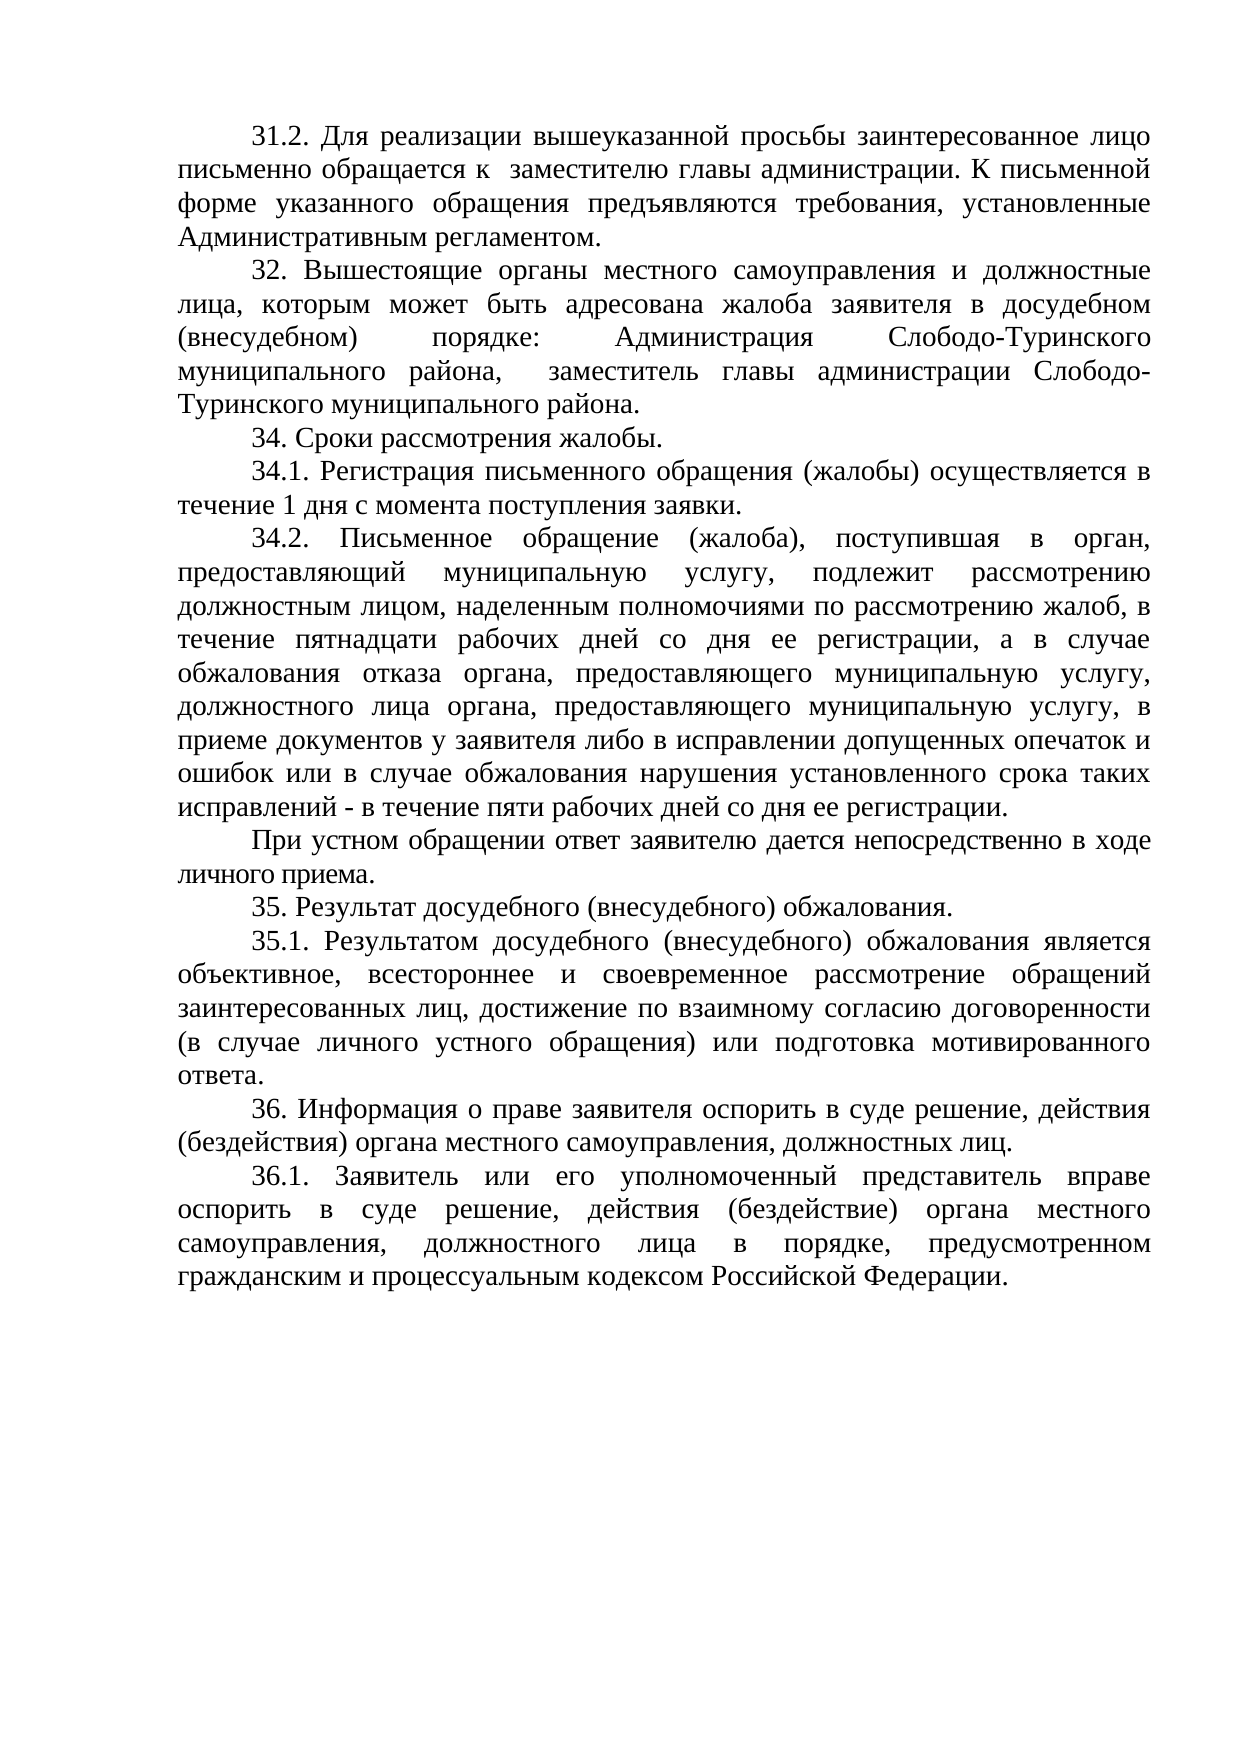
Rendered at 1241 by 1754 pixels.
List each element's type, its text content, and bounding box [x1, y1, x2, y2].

text 35. Результат досудебного (внесудебного) обжалования. [177, 889, 1152, 923]
text 34.1. Регистрация письменного обращения (жалобы) осуществляется в течение 1 дня с момента поступления заявки. [177, 453, 1152, 521]
text 35.1. Результатом досудебного (внесудебного) обжалования является объективное, всестороннее и своевременное рассмотрение обращений заинтересованных лиц, достижение по взаимному согласию договоренности (в случае личного устного обращения) или подготовка мотивированного ответа. [177, 923, 1152, 1091]
text При устном обращении ответ заявителю дается непосредственно в ходе личного приема. [177, 822, 1152, 889]
text 34. Сроки рассмотрения жалобы. [177, 420, 1152, 453]
text 31.2. Для реализации вышеуказанной просьбы заинтересованное лицо письменно обращается к заместителю главы администрации. К письменной форме указанного обращения предъявляются требования, установленные Административным регламентом. [177, 118, 1152, 252]
text 32. Вышестоящие органы местного самоуправления и должностные лица, которым может быть адресована жалоба заявителя в досудебном (внесудебном) порядке: Администрация Слободо-Туринского муниципального района, заместитель главы администрации Слободо-Туринского муниципального района. [177, 252, 1152, 420]
text 36. Информация о праве заявителя оспорить в суде решение, действия (бездействия) органа местного самоуправления, должностных лиц. [177, 1091, 1152, 1158]
text 36.1. Заявитель или его уполномоченный представитель вправе оспорить в суде решение, действия (бездействие) органа местного самоуправления, должностного лица в порядке, предусмотренном гражданским и процессуальным кодексом Российской Федерации. [177, 1158, 1152, 1292]
text 34.2. Письменное обращение (жалоба), поступившая в орган, предоставляющий муниципальную услугу, подлежит рассмотрению должностным лицом, наделенным полномочиями по рассмотрению жалоб, в течение пятнадцати рабочих дней со дня ее регистрации, а в случае обжалования отказа органа, предоставляющего муниципальную услугу, должностного лица органа, предоставляющего муниципальную услугу, в приеме документов у заявителя либо в исправлении допущенных опечаток и ошибок или в случае обжалования нарушения установленного срока таких исправлений - в течение пяти рабочих дней со дня ее регистрации. [177, 521, 1152, 822]
